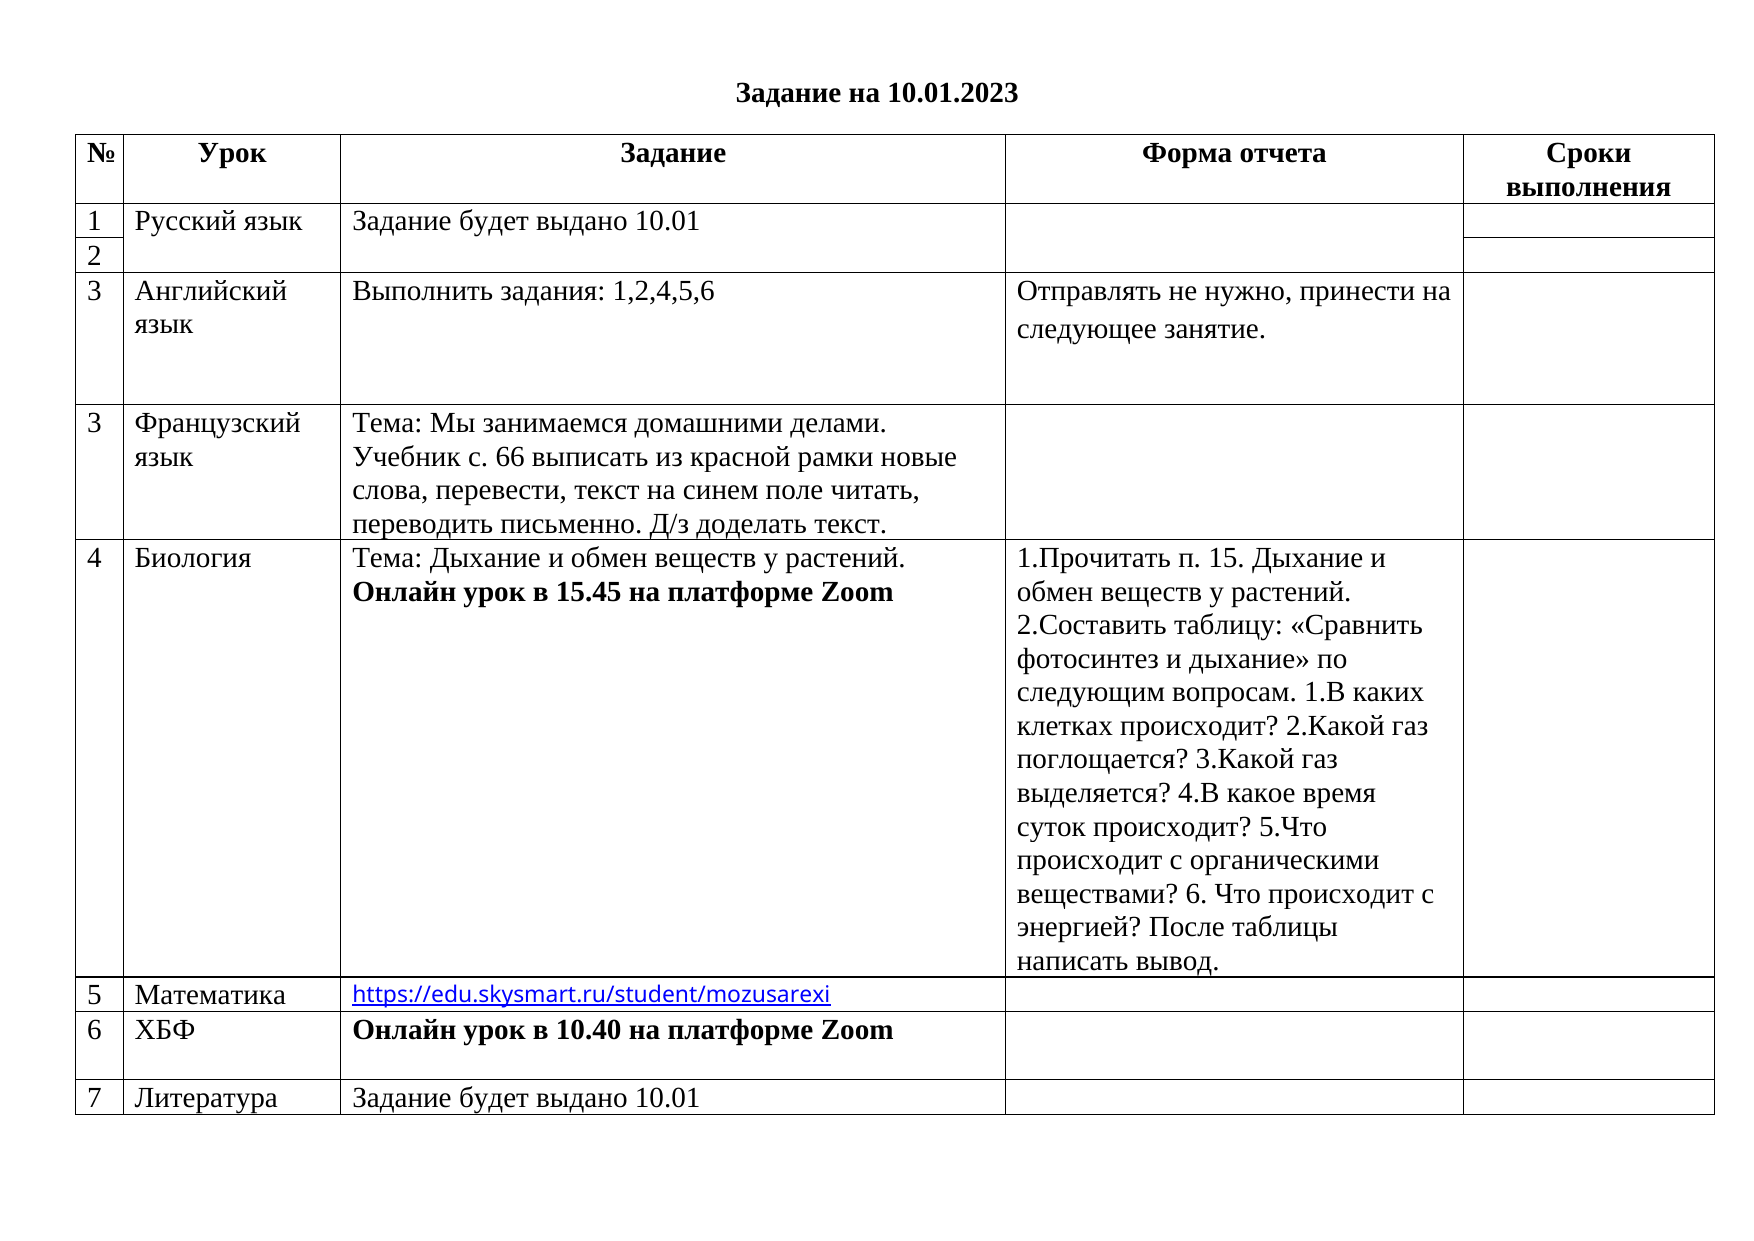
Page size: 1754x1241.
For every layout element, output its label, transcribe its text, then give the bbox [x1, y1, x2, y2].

table_cell [1464, 238, 1714, 272]
table_cell [1006, 1012, 1463, 1079]
table_cell 3 [76, 273, 123, 404]
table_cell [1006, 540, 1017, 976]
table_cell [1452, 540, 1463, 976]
table_cell [1006, 204, 1463, 272]
table_cell [1464, 204, 1714, 237]
table_cell ХБФ [124, 1012, 340, 1079]
table_cell Английский язык [124, 273, 340, 404]
table_cell Литература [124, 1080, 340, 1114]
table_cell [1464, 540, 1714, 976]
table_cell [1464, 405, 1714, 539]
table_cell 2 [76, 238, 123, 272]
table_cell 5 [76, 978, 123, 1011]
table_cell Задание будет выдано 10.01 [341, 1080, 1005, 1114]
table_cell Отправлять не нужно, принести на следующее занятие. [1006, 273, 1463, 404]
table_cell [1006, 978, 1463, 1011]
table_header Форма отчета [1006, 135, 1463, 202]
table_cell [1006, 405, 1463, 539]
table_header Урок [124, 135, 340, 202]
table_cell Тема: Мы занимаемся домашними делами. Учебник с. 66 выписать из красной рамки новые слова, перевести, текст на синем поле читать, переводить письменно. Д/з доделать текст. [887, 405, 1005, 539]
table_cell Выполнить задания: 1,2,4,5,6 [341, 273, 1005, 404]
table_cell [1464, 1080, 1714, 1114]
table_header № [76, 135, 123, 202]
table_header Сроки выполнения [1464, 135, 1714, 202]
table_cell 1 [76, 204, 123, 237]
table_cell Биология [124, 540, 340, 976]
table_cell Задание будет выдано 10.01 [341, 204, 1005, 272]
table_cell https://edu.skysmart.ru/student/mozusarexi [341, 978, 1005, 1011]
table_cell [1464, 273, 1714, 404]
table_cell Французский язык [124, 405, 340, 539]
table_cell [1464, 1012, 1714, 1079]
table_header Задание [341, 135, 1005, 202]
table_cell Онлайн урок в 10.40 на платформе Zoom [341, 1012, 1005, 1079]
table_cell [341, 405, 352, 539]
table_cell [1006, 1080, 1463, 1114]
table_cell 7 [76, 1080, 123, 1114]
table_cell 6 [76, 1012, 123, 1079]
table_cell 4 [76, 540, 123, 976]
text Задание на 10.01.2023 [75, 75, 1679, 108]
table_cell Русский язык [124, 204, 340, 272]
table_cell Тема: Дыхание и обмен веществ у растений. Онлайн урок в 15.45 на платформе Zoom [341, 540, 1005, 976]
table_cell 3 [76, 405, 123, 539]
table_cell Математика [124, 978, 340, 1011]
table_cell [1464, 978, 1714, 1011]
